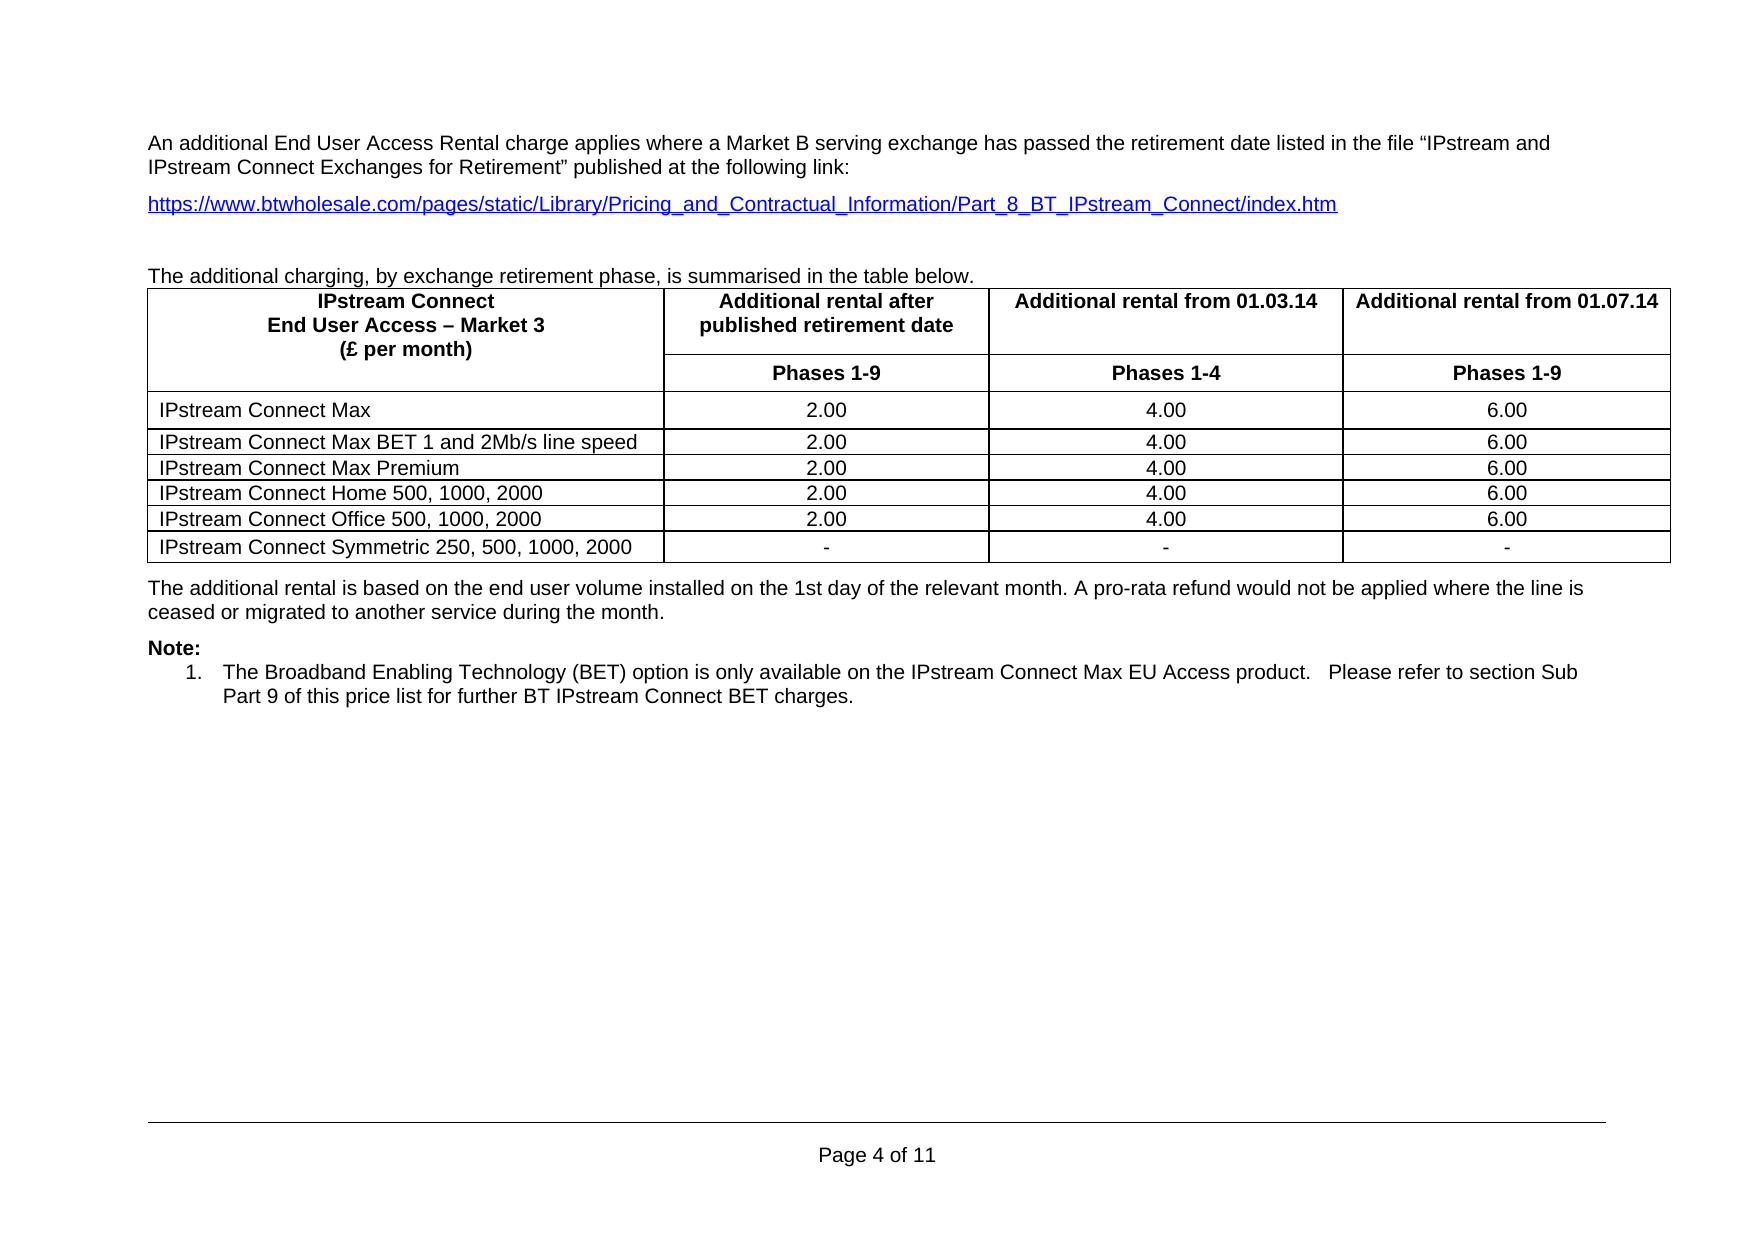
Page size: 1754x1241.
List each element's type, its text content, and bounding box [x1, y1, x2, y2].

table_cell 6.00 [1344, 455, 1670, 479]
table_cell IPstream Connect Max BET 1 and 2Mb/s line speed [148, 430, 663, 454]
text An additional End User Access Rental charge applies where a Market B serving exchange has passed the retirement date listed in the file “IPstream and IPstream Connect Exchanges for Retirement” published at the following link: [148, 131, 1606, 179]
table_cell 2.00 [665, 455, 988, 479]
table_cell Phases 1-9 [1344, 355, 1670, 391]
table_cell 4.00 [990, 481, 1342, 505]
table_cell 4.00 [990, 392, 1342, 428]
table_cell 4.00 [990, 430, 1342, 454]
list The Broadband Enabling Technology (BET) option is only available on the IPstream Connect Max EU Access product. Please refer to section Sub Part 9 of this price list for further BT IPstream Connect BET charges. [185, 660, 1606, 708]
table_header Additional rental from 01.07.14 [1344, 289, 1670, 353]
table_cell Phases 1-4 [990, 355, 1342, 391]
table_cell 4.00 [990, 455, 1342, 479]
table_header Additional rental from 01.03.14 [990, 289, 1342, 353]
text The additional charging, by exchange retirement phase, is summarised in the table below. [148, 264, 1606, 288]
table_cell IPstream Connect Office 500, 1000, 2000 [148, 506, 663, 530]
table_cell 2.00 [665, 481, 988, 505]
text The additional rental is based on the end user volume installed on the 1st day of the relevant month. A pro-rata refund would not be applied where the line is ceased or migrated to another service during the month. [148, 576, 1606, 623]
table_cell IPstream Connect Max [148, 392, 663, 428]
table_cell 6.00 [1344, 481, 1670, 505]
table_cell Phases 1-9 [665, 355, 988, 391]
table_cell 2.00 [665, 430, 988, 454]
table_header IPstream Connect End User Access – Market 3 (£ per month) [148, 289, 663, 391]
table_cell 4.00 [990, 506, 1342, 530]
table_cell IPstream Connect Max Premium [148, 455, 663, 479]
table_cell - [665, 532, 988, 562]
table_cell IPstream Connect Home 500, 1000, 2000 [148, 481, 663, 505]
table_header Additional rental after published retirement date [665, 289, 988, 353]
table_cell 6.00 [1344, 392, 1670, 428]
table_cell 2.00 [665, 506, 988, 530]
table_cell - [990, 532, 1342, 562]
text Note: [148, 636, 1606, 660]
text https://www.btwholesale.com/pages/static/Library/Pricing_and_Contractual_Information/Part_8_BT_IPstream_Connect/index.htm [148, 191, 1606, 215]
table_cell 6.00 [1344, 506, 1670, 530]
table_cell - [1344, 532, 1670, 562]
table_cell 6.00 [1344, 430, 1670, 454]
table_cell 2.00 [665, 392, 988, 428]
table_cell IPstream Connect Symmetric 250, 500, 1000, 2000 [148, 532, 663, 562]
